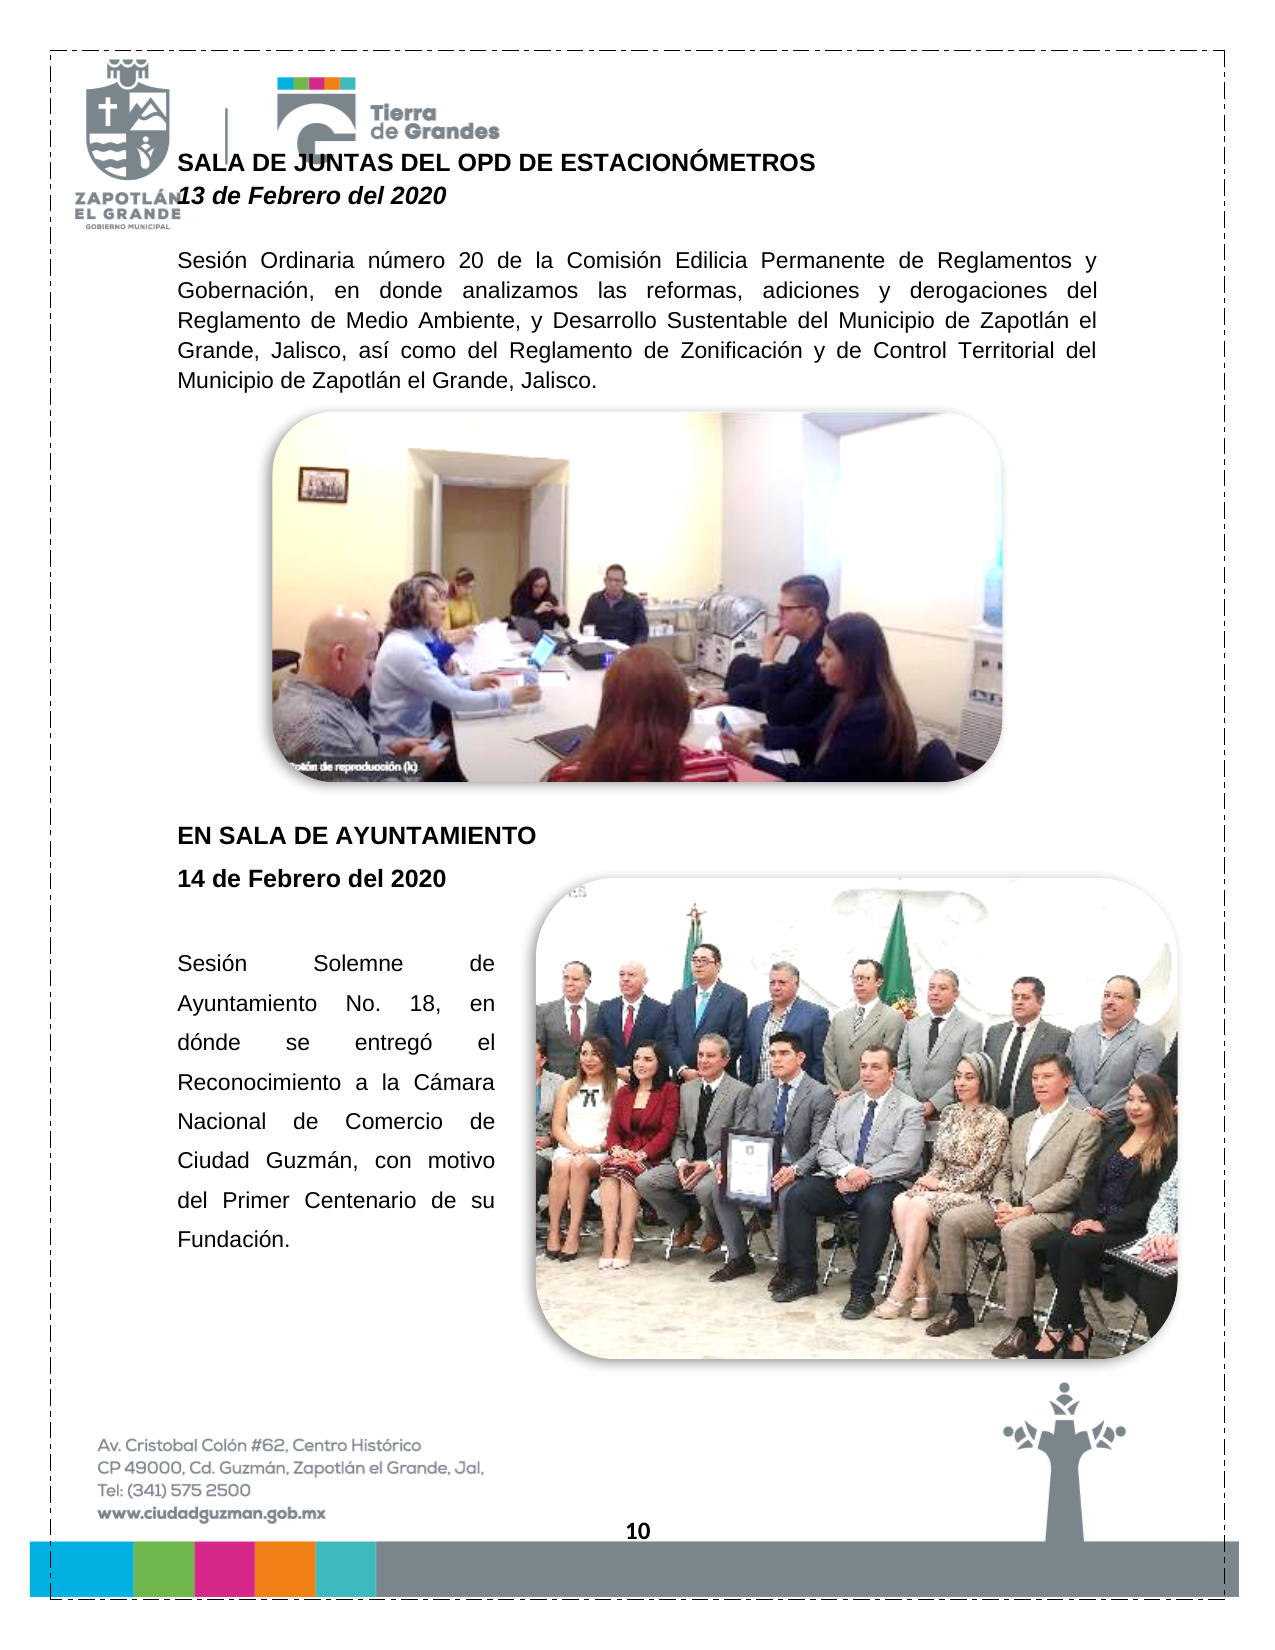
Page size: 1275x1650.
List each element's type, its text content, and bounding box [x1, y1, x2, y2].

text SALA DE JUNTAS DEL OPD DE ESTACIONÓMETROS [177, 148, 1098, 176]
text Sesión Solemne de Ayuntamiento No. 18, en dónde se entregó el Reconocimiento a la Cámara Nacional de Comercio de Ciudad Guzmán, con motivo del Primer Centenario de su Fundación. [177, 950, 523, 1253]
text 13 de Febrero del 2020 [177, 181, 1098, 209]
text EN SALA DE AYUNTAMIENTO [177, 821, 1098, 849]
picture [0, 0, 1275, 1650]
text 14 de Febrero del 2020 [177, 864, 1098, 892]
text Sesión Ordinaria número 20 de la Comisión Edilicia Permanente de Reglamentos y Gobernación, en donde analizamos las reformas, adiciones y derogaciones del Reglamento de Medio Ambiente, y Desarrollo Sustentable del Municipio de Zapotlán el Grande, Jalisco, así como del Reglamento de Zonificación y de Control Territorial del Municipio de Zapotlán el Grande, Jalisco. [177, 247, 1098, 394]
